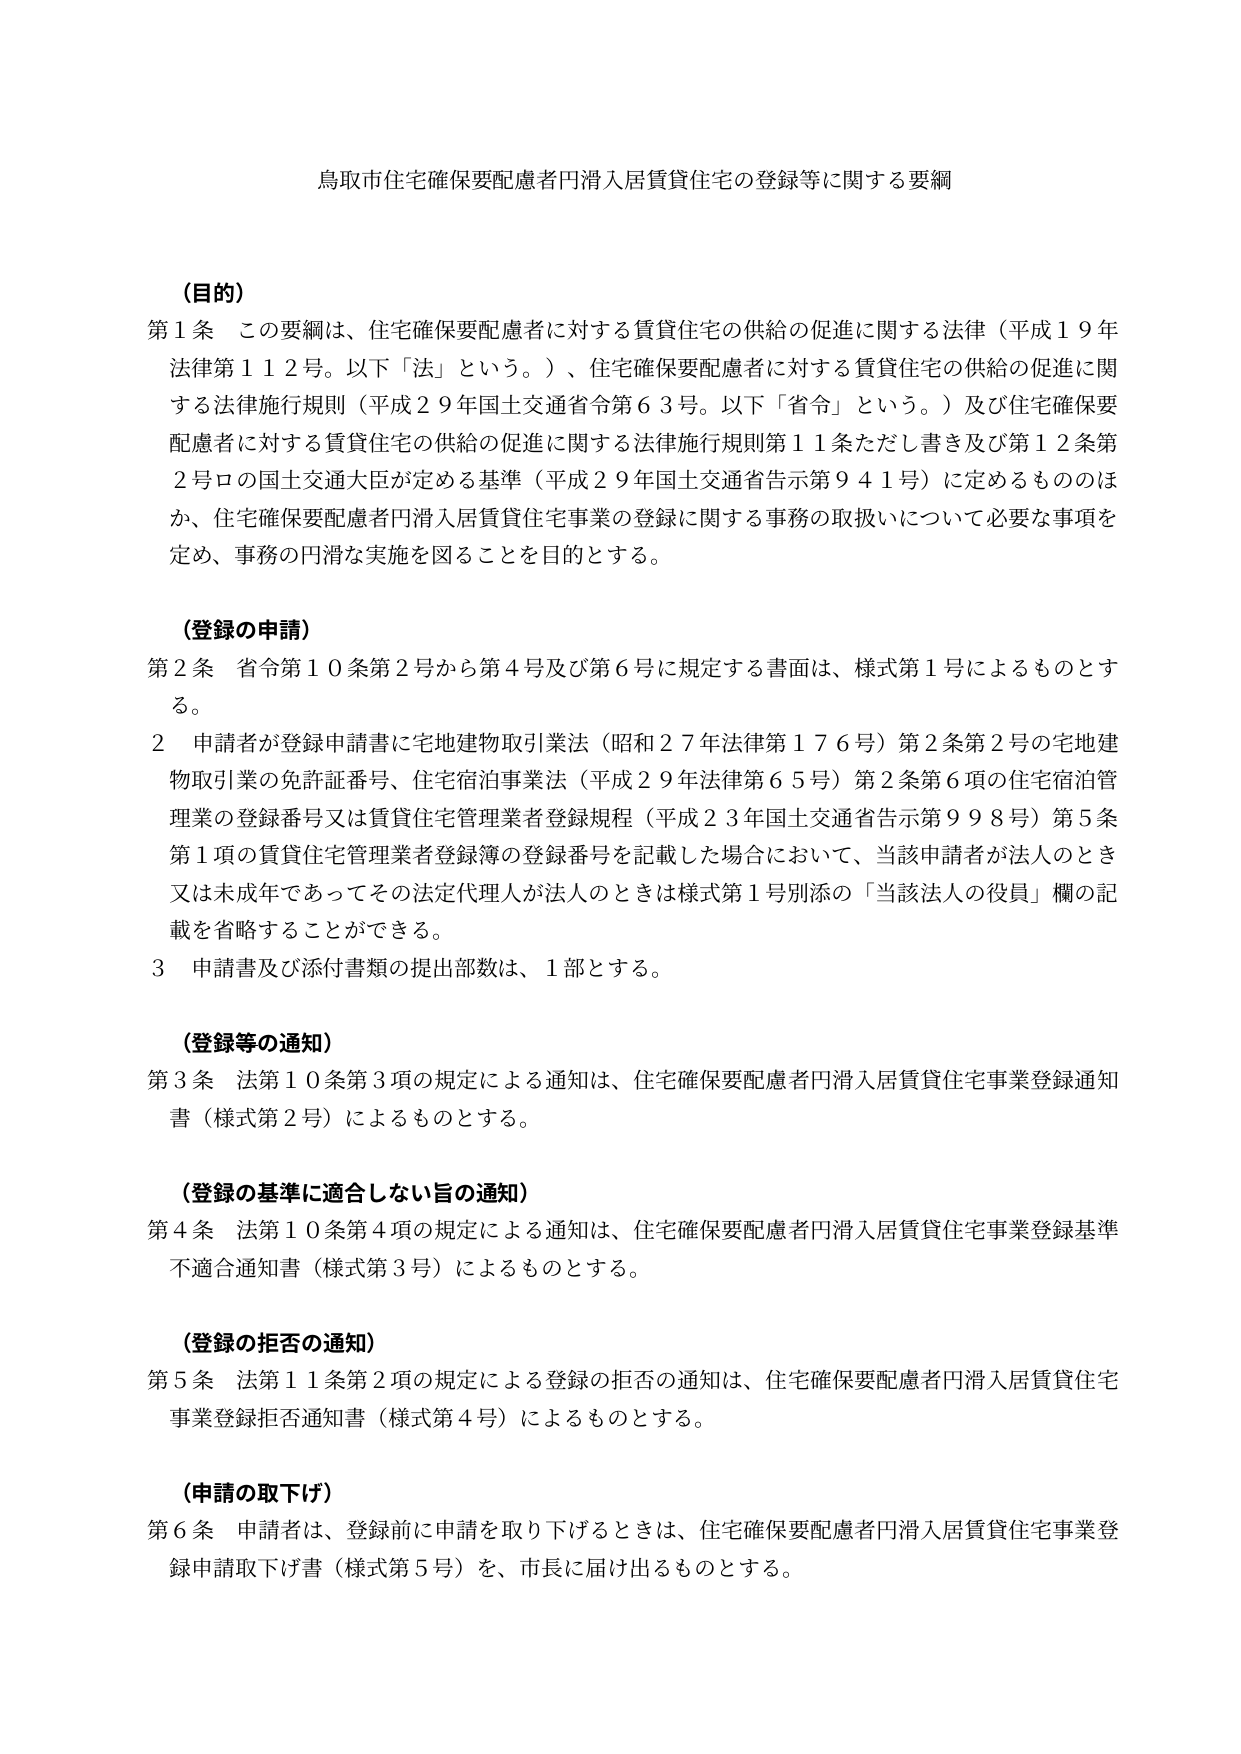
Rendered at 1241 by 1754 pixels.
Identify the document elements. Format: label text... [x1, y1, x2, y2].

text 第１条 この要綱は、住宅確保要配慮者に対する賃貸住宅の供給の促進に関する法律（平成１９年法律第１１２号。以下「法」という。）、住宅確保要配慮者に対する賃貸住宅の供給の促進に関する法律施行規則（平成２９年国土交通省令第６３号。以下「省令」という。）及び住宅確保要配慮者に対する賃貸住宅の供給の促進に関する法律施行規則第１１条ただし書き及び第１２条第２号ロの国土交通大臣が定める基準（平成２９年国土交通省告示第９４１号）に定めるもののほか、住宅確保要配慮者円滑入居賃貸住宅事業の登録に関する事務の取扱いについて必要な事項を定め、事務の円滑な実施を図ることを目的とする。 [148, 311, 1122, 573]
text （登録の申請） [148, 611, 1122, 648]
text 鳥取市住宅確保要配慮者円滑入居賃貸住宅の登録等に関する要綱 [148, 161, 1122, 198]
text ２ 申請者が登録申請書に宅地建物取引業法（昭和２７年法律第１７６号）第２条第２号の宅地建物取引業の免許証番号、住宅宿泊事業法（平成２９年法律第６５号）第２条第６項の住宅宿泊管理業の登録番号又は賃貸住宅管理業者登録規程（平成２３年国土交通省告示第９９８号）第５条第１項の賃貸住宅管理業者登録簿の登録番号を記載した場合において、当該申請者が法人のとき又は未成年であってその法定代理人が法人のときは様式第１号別添の「当該法人の役員」欄の記載を省略することができる。 [148, 723, 1122, 948]
text ３ 申請書及び添付書類の提出部数は、１部とする。 [148, 948, 1122, 986]
text 第２条 省令第１０条第２号から第４号及び第６号に規定する書面は、様式第１号によるものとする。 [148, 648, 1122, 723]
text 第５条 法第１１条第２項の規定による登録の拒否の通知は、住宅確保要配慮者円滑入居賃貸住宅事業登録拒否通知書（様式第４号）によるものとする。 [148, 1361, 1122, 1436]
text （申請の取下げ） [148, 1473, 1122, 1511]
text （登録の基準に適合しない旨の通知） [169, 1173, 1122, 1211]
text 第４条 法第１０条第４項の規定による通知は、住宅確保要配慮者円滑入居賃貸住宅事業登録基準不適合通知書（様式第３号）によるものとする。 [148, 1211, 1122, 1286]
text （登録の拒否の通知） [148, 1323, 1122, 1361]
text （目的） [148, 273, 1122, 311]
text 第３条 法第１０条第３項の規定による通知は、住宅確保要配慮者円滑入居賃貸住宅事業登録通知書（様式第２号）によるものとする。 [148, 1061, 1122, 1136]
text （登録等の通知） [148, 1023, 1122, 1061]
text 第６条 申請者は、登録前に申請を取り下げるときは、住宅確保要配慮者円滑入居賃貸住宅事業登録申請取下げ書（様式第５号）を、市長に届け出るものとする。 [148, 1511, 1122, 1586]
